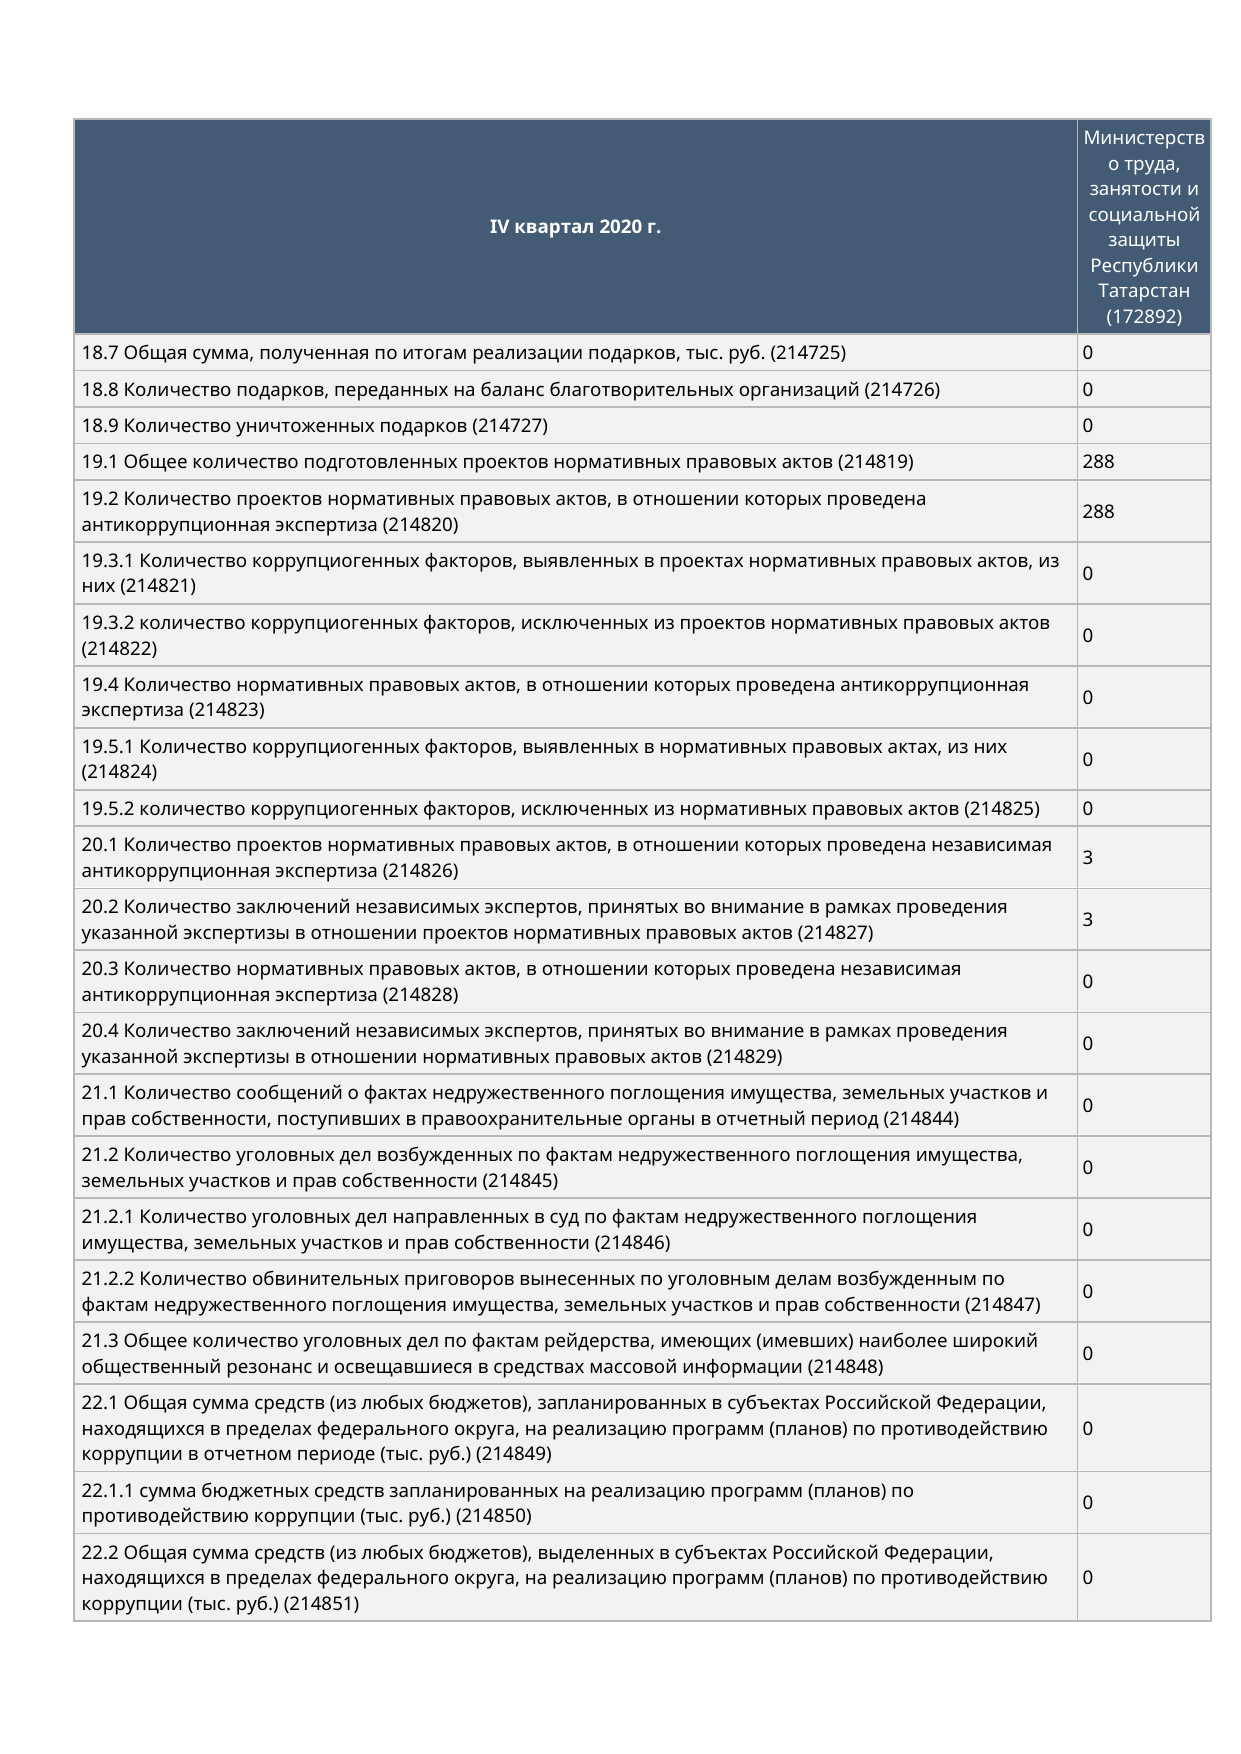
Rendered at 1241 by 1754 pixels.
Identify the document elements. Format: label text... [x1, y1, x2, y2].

table_cell 0 [1078, 729, 1210, 789]
table_header Министерство труда, занятости и социальной защиты Республики Татарстан (172892) [1078, 120, 1210, 333]
table_cell 0 [1078, 408, 1210, 443]
table_cell 0 [1078, 1013, 1210, 1073]
table_cell 0 [1078, 951, 1210, 1011]
table_cell 19.4 Количество нормативных правовых актов, в отношении которых проведена антикоррупционная экспертиза (214823) [75, 667, 1077, 727]
table_cell 21.2.1 Количество уголовных дел направленных в суд по фактам недружественного поглощения имущества, земельных участков и прав собственности (214846) [75, 1199, 1077, 1259]
table_cell 18.7 Общая сумма, полученная по итогам реализации подарков, тыс. руб. (214725) [75, 335, 1077, 370]
table_cell 20.4 Количество заключений независимых экспертов, принятых во внимание в рамках проведения указанной экспертизы в отношении нормативных правовых актов (214829) [75, 1013, 1077, 1073]
table_cell 20.2 Количество заключений независимых экспертов, принятых во внимание в рамках проведения указанной экспертизы в отношении проектов нормативных правовых актов (214827) [75, 889, 1077, 949]
table_cell 0 [1078, 1137, 1210, 1197]
table_cell 22.2 Общая сумма средств (из любых бюджетов), выделенных в субъектах Российской Федерации, находящихся в пределах федерального округа, на реализацию программ (планов) по противодействию коррупции (тыс. руб.) (214851) [75, 1534, 1077, 1620]
table_cell 3 [1078, 889, 1210, 949]
table_cell 19.3.2 количество коррупциогенных факторов, исключенных из проектов нормативных правовых актов (214822) [75, 605, 1077, 665]
table_cell 20.1 Количество проектов нормативных правовых актов, в отношении которых проведена независимая антикоррупционная экспертиза (214826) [75, 827, 1077, 887]
table_cell 19.3.1 Количество коррупциогенных факторов, выявленных в проектах нормативных правовых актов, из них (214821) [75, 543, 1077, 603]
table_cell 19.2 Количество проектов нормативных правовых актов, в отношении которых проведена антикоррупционная экспертиза (214820) [75, 481, 1077, 541]
table_cell 0 [1078, 371, 1210, 406]
table_cell 20.3 Количество нормативных правовых актов, в отношении которых проведена независимая антикоррупционная экспертиза (214828) [75, 951, 1077, 1011]
table_cell 0 [1078, 1199, 1210, 1259]
table_cell 19.5.2 количество коррупциогенных факторов, исключенных из нормативных правовых актов (214825) [75, 791, 1077, 825]
table_cell 0 [1078, 791, 1210, 825]
table_cell 288 [1078, 481, 1210, 541]
table_cell 3 [1078, 827, 1210, 887]
table_cell 0 [1078, 605, 1210, 665]
table_cell 0 [1078, 543, 1210, 603]
table_cell 19.1 Общее количество подготовленных проектов нормативных правовых актов (214819) [75, 444, 1077, 479]
table_cell 0 [1078, 667, 1210, 727]
table_cell 0 [1078, 1472, 1210, 1533]
table_cell 18.8 Количество подарков, переданных на баланс благотворительных организаций (214726) [75, 371, 1077, 406]
table_cell 21.3 Общее количество уголовных дел по фактам рейдерства, имеющих (имевших) наиболее широкий общественный резонанс и освещавшиеся в средствах массовой информации (214848) [75, 1323, 1077, 1383]
table_cell 21.2 Количество уголовных дел возбужденных по фактам недружественного поглощения имущества, земельных участков и прав собственности (214845) [75, 1137, 1077, 1197]
table_cell 21.2.2 Количество обвинительных приговоров вынесенных по уголовным делам возбужденным по фактам недружественного поглощения имущества, земельных участков и прав собственности (214847) [75, 1261, 1077, 1321]
table_cell 288 [1078, 444, 1210, 479]
table_cell 18.9 Количество уничтоженных подарков (214727) [75, 408, 1077, 443]
table_header IV квартал 2020 г. [75, 120, 1077, 333]
table_cell 0 [1078, 1534, 1210, 1620]
table_cell 0 [1078, 1385, 1210, 1471]
table_cell 0 [1078, 1075, 1210, 1135]
table_cell 0 [1078, 1261, 1210, 1321]
table_cell 22.1 Общая сумма средств (из любых бюджетов), запланированных в субъектах Российской Федерации, находящихся в пределах федерального округа, на реализацию программ (планов) по противодействию коррупции в отчетном периоде (тыс. руб.) (214849) [75, 1385, 1077, 1471]
table_cell 0 [1078, 335, 1210, 370]
table_cell 19.5.1 Количество коррупциогенных факторов, выявленных в нормативных правовых актах, из них (214824) [75, 729, 1077, 789]
table_cell 21.1 Количество сообщений о фактах недружественного поглощения имущества, земельных участков и прав собственности, поступивших в правоохранительные органы в отчетный период (214844) [75, 1075, 1077, 1135]
table_cell 0 [1078, 1323, 1210, 1383]
table_cell 22.1.1 сумма бюджетных средств запланированных на реализацию программ (планов) по противодействию коррупции (тыс. руб.) (214850) [75, 1472, 1077, 1533]
